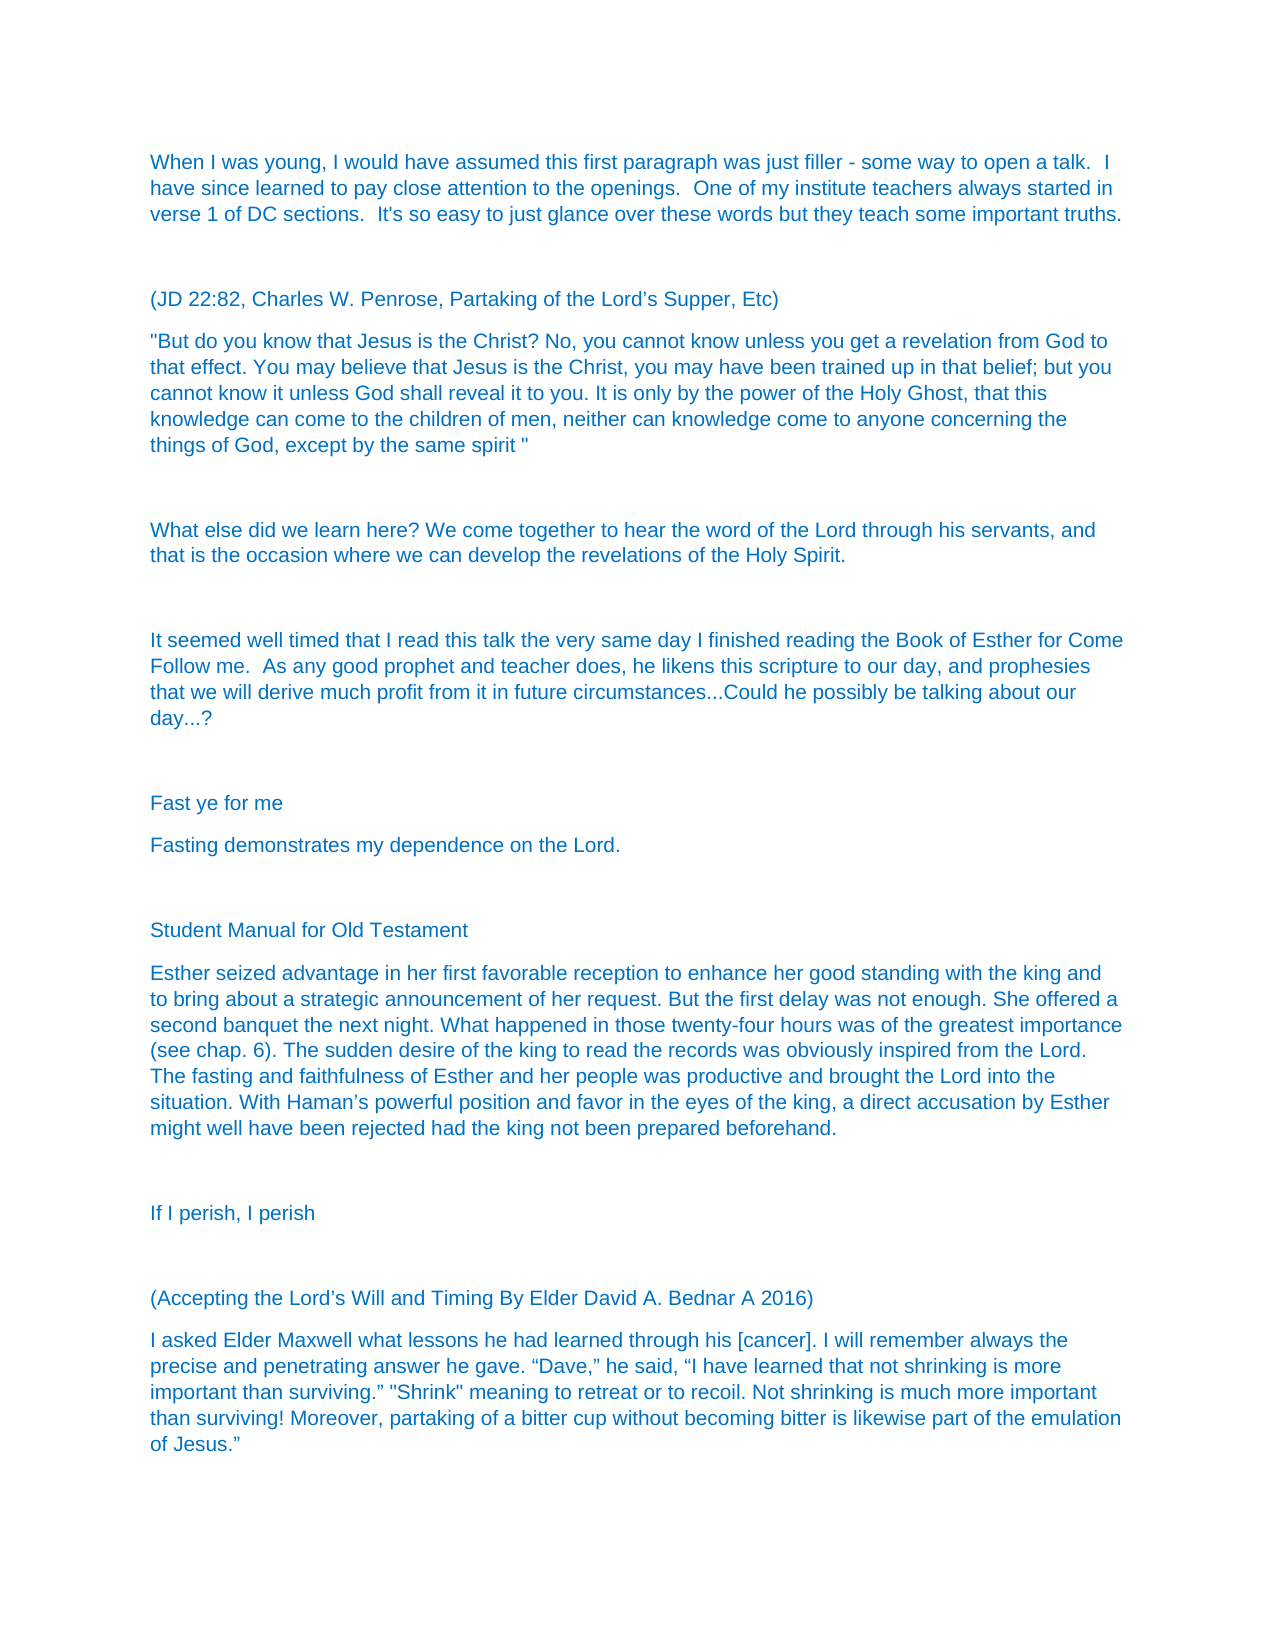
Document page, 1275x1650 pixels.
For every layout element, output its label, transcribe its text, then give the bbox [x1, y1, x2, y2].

text I asked Elder Maxwell what lessons he had learned through his [cancer]. I will remember always the precise and penetrating answer he gave. “Dave,” he said, “I have learned that not shrinking is more important than surviving.” "Shrink" meaning to retreat or to recoil. Not shrinking is much more important than surviving! Moreover, partaking of a bitter cup without becoming bitter is likewise part of the emulation of Jesus.” [150, 1328, 1125, 1456]
text If I perish, I perish [150, 1201, 1125, 1225]
text Fast ye for me [150, 791, 1125, 815]
text Fasting demonstrates my dependence on the Lord. [150, 833, 1125, 857]
text What else did we learn here? We come together to hear the word of the Lord through his servants, and that is the occasion where we can develop the revelations of the Holy Spirit. [150, 517, 1125, 567]
text "But do you know that Jesus is the Christ? No, you cannot know unless you get a revelation from God to that effect. You may believe that Jesus is the Christ, you may have been trained up in that belief; but you cannot know it unless God shall reveal it to you. It is only by the power of the Holy Ghost, that this knowledge can come to the children of men, neither can knowledge come to anyone concerning the things of God, except by the same spirit " [150, 329, 1125, 456]
text (JD 22:82, Charles W. Penrose, Partaking of the Lord’s Supper, Etc) [150, 287, 1125, 311]
text When I was young, I would have assumed this first paragraph was just filler - some way to open a talk. I have since learned to pay close attention to the openings. One of my institute teachers always started in verse 1 of DC sections. It's so easy to just glance over these words but they teach some important truths. [150, 150, 1125, 226]
text Esther seized advantage in her first favorable reception to enhance her good standing with the king and to bring about a strategic announcement of her request. But the first delay was not enough. She offered a second banquet the next night. What happened in those twenty-four hours was of the greatest importance (see chap. 6). The sudden desire of the king to read the records was obviously inspired from the Lord. The fasting and faithfulness of Esther and her people was productive and brought the Lord into the situation. With Haman’s powerful position and favor in the eyes of the king, a direct accusation by Esther might well have been rejected had the king not been prepared beforehand. [150, 961, 1125, 1140]
text (Accepting the Lord’s Will and Timing By Elder David A. Bednar A 2016) [150, 1286, 1125, 1310]
text Student Manual for Old Testament [150, 918, 1125, 942]
text It seemed well timed that I read this talk the very same day I finished reading the Book of Esther for Come Follow me. As any good prophet and teacher does, he likens this scripture to our day, and prophesies that we will derive much profit from it in future circumstances...Could he possibly be talking about our day...? [150, 628, 1125, 730]
